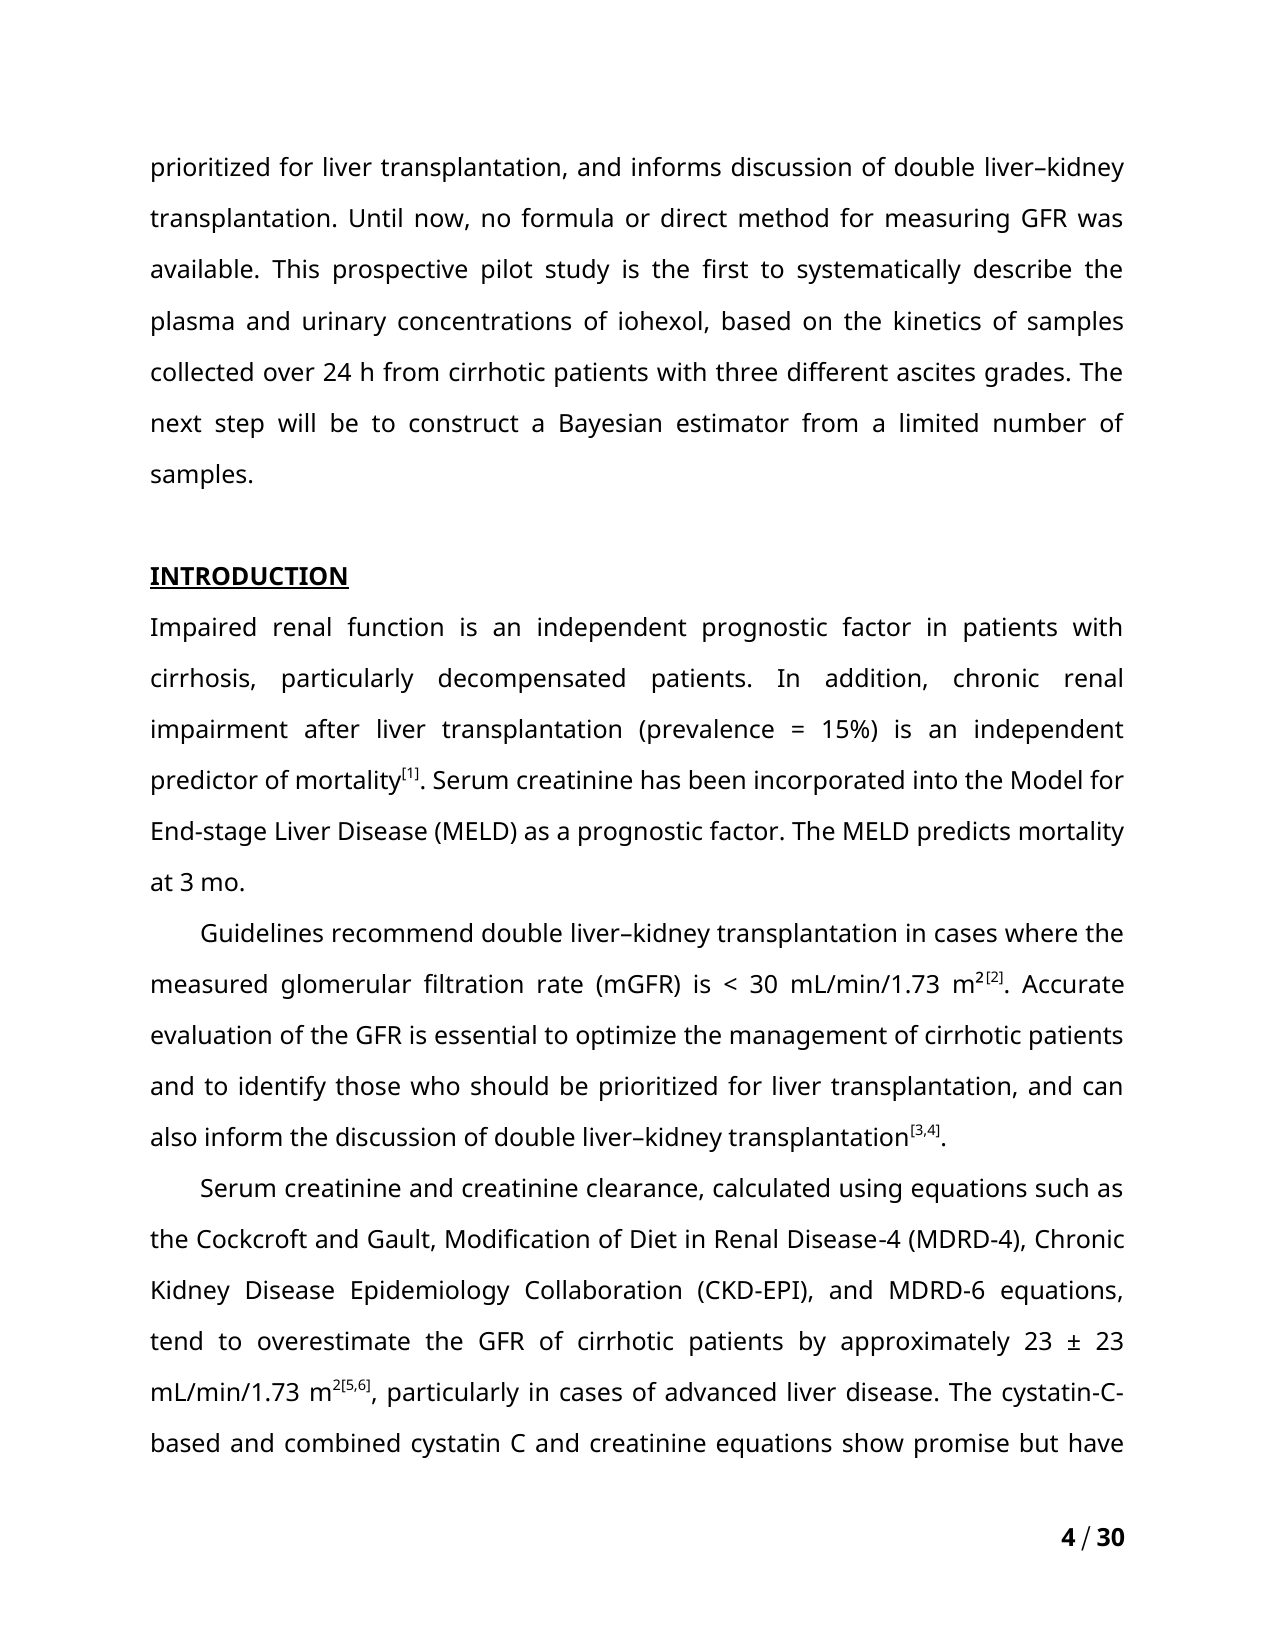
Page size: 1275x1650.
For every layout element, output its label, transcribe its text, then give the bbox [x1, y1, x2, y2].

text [150, 150, 1125, 490]
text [150, 1171, 1125, 1460]
text Guidelines recommend double liver–kidney transplantation in cases where the measured glomerular filtration rate (mGFR) is < 30 mL/min/1.73 m²[2]. Accurate evaluation of the GFR is essential to optimize the management of cirrhotic patients and to identify those who should be prioritized for liver transplantation, and can also inform the discussion of double liver–kidney transplantation[3,4]. [150, 916, 1125, 1154]
text INTRODUCTION [150, 558, 1125, 592]
text Impaired renal function is an independent prognostic factor in patients with cirrhosis, particularly decompensated patients. In addition, chronic renal impairment after liver transplantation (prevalence = 15%) is an independent predictor of mortality[1]. Serum creatinine has been incorporated into the Model for End-stage Liver Disease (MELD) as a prognostic factor. The MELD predicts mortality at 3 mo. [150, 609, 1125, 899]
